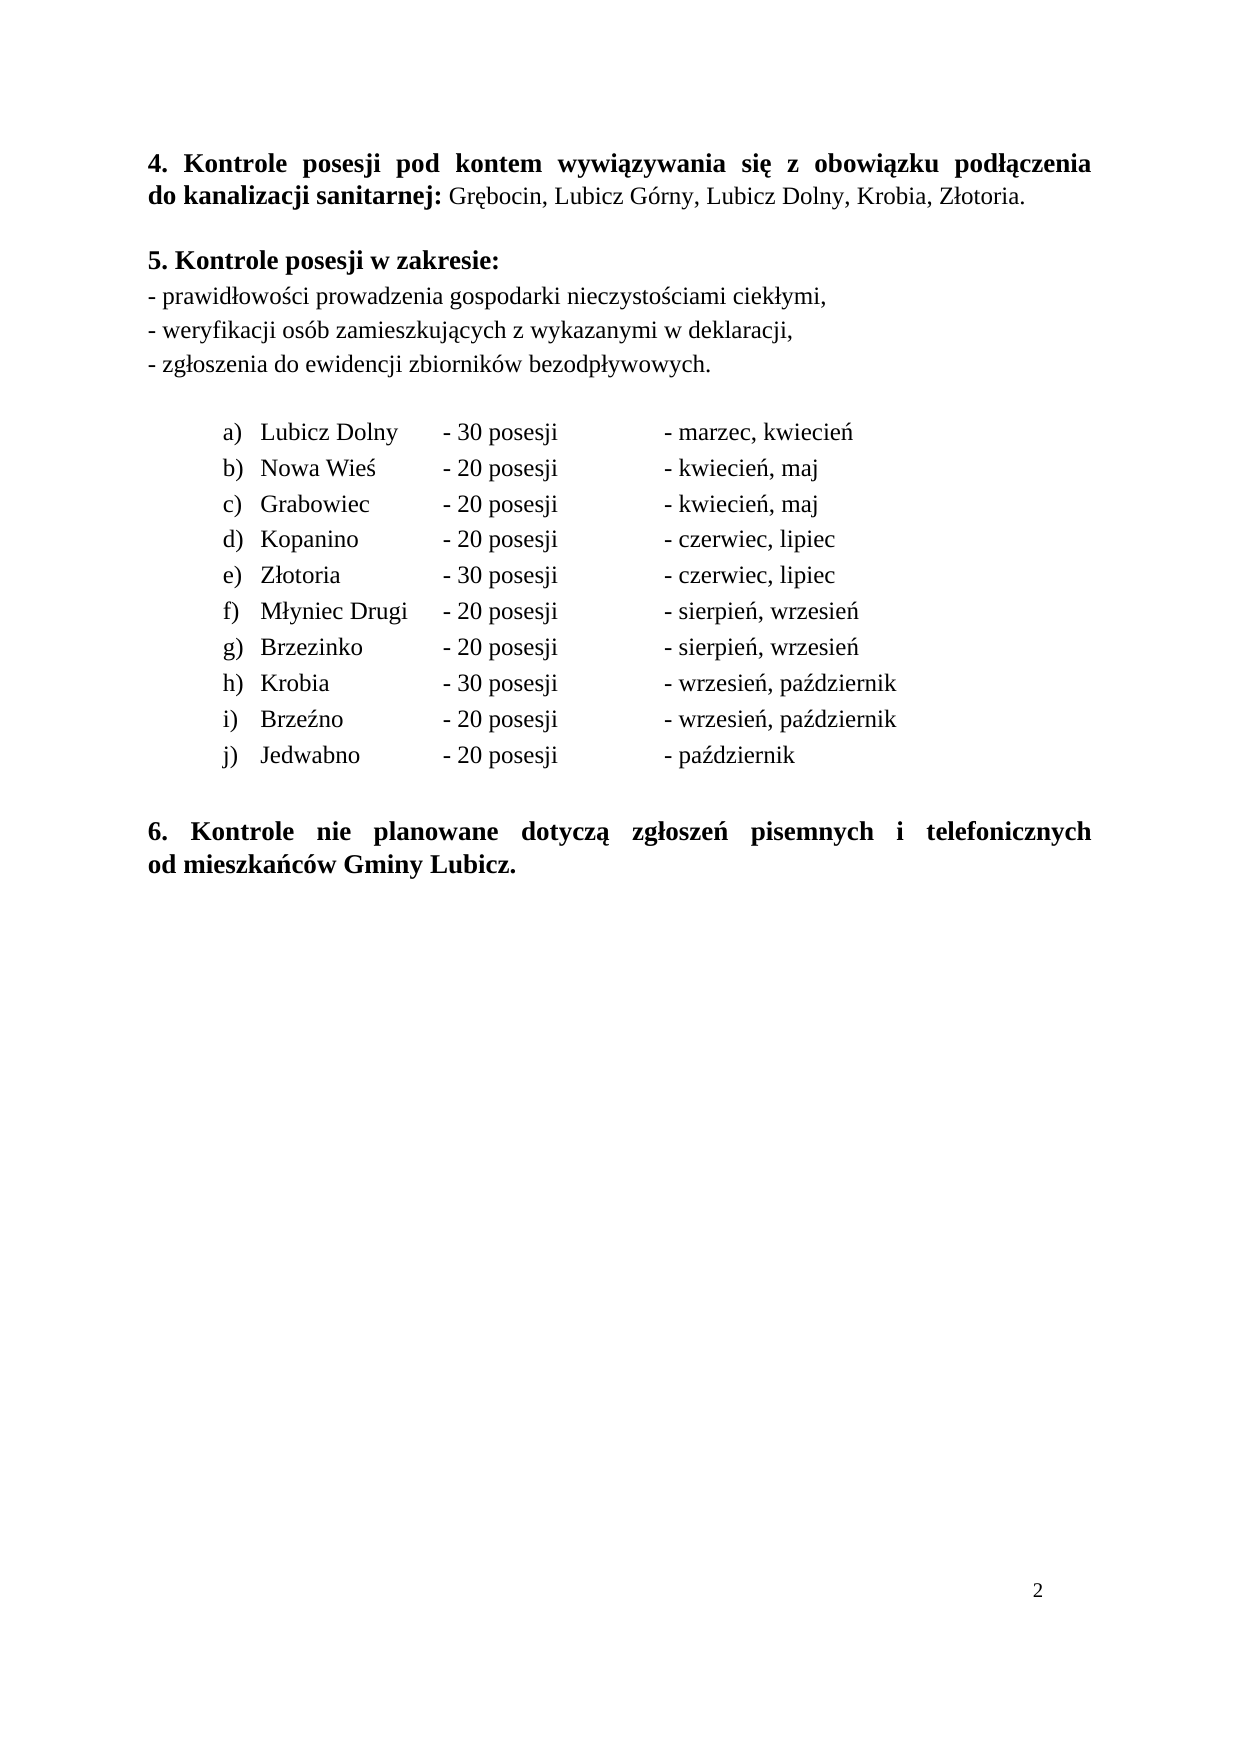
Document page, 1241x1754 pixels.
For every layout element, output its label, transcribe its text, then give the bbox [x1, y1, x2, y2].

list Złotoria - 30 posesji - czerwiec, lipiec [223, 561, 1093, 589]
list Lubicz Dolny - 30 posesji - marzec, kwiecień [223, 417, 1093, 446]
list Jedwabno - 20 posesji - październik [223, 740, 1093, 769]
text 4. Kontrole posesji pod kontem wywiązywania się z obowiązku podłączenia do kanalizacji sanitarnej: Grębocin, Lubicz Górny, Lubicz Dolny, Krobia, Złotoria. [148, 148, 1093, 210]
text 2 [1033, 1578, 1093, 1602]
text 5. Kontrole posesji w zakresie: [148, 244, 1093, 276]
text - weryfikacji osób zamieszkujących z wykazanymi w deklaracji, [148, 315, 1093, 344]
text - prawidłowości prowadzenia gospodarki nieczystościami ciekłymi, [148, 281, 1093, 310]
list Młyniec Drugi - 20 posesji - sierpień, wrzesień [223, 596, 1093, 625]
list Kopanino - 20 posesji - czerwiec, lipiec [223, 524, 1093, 553]
list Brzeźno - 20 posesji - wrzesień, październik [223, 704, 1093, 733]
list Nowa Wieś - 20 posesji - kwiecień, maj [223, 453, 1093, 481]
list Grabowiec - 20 posesji - kwiecień, maj [223, 489, 1093, 517]
list Brzezinko - 20 posesji - sierpień, wrzesień [223, 632, 1093, 661]
list Krobia - 30 posesji - wrzesień, październik [223, 668, 1093, 697]
text - zgłoszenia do ewidencji zbiorników bezodpływowych. [148, 349, 1093, 378]
text 6. Kontrole nie planowane dotyczą zgłoszeń pisemnych i telefonicznych od mieszkańców Gminy Lubicz. [148, 815, 1093, 879]
